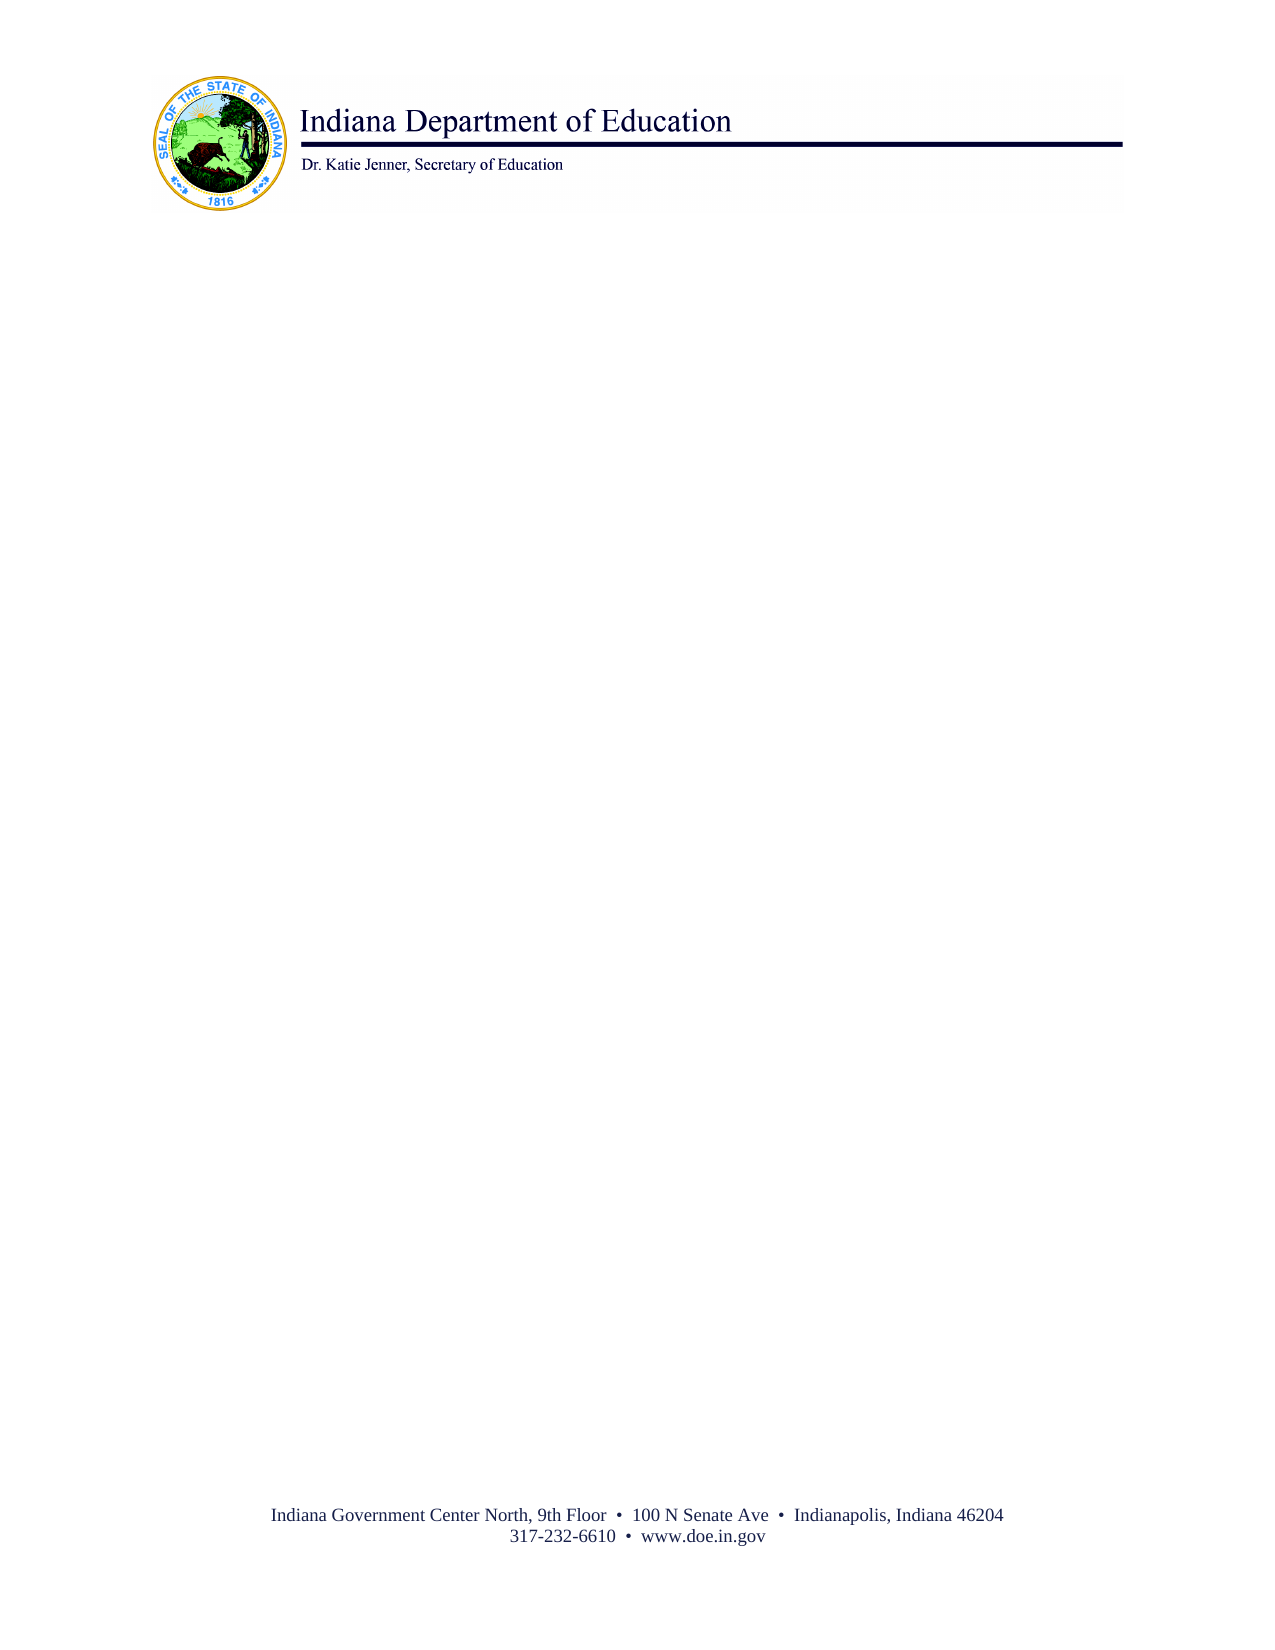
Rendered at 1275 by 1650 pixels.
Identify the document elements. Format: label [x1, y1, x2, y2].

picture [151, 75, 1124, 213]
